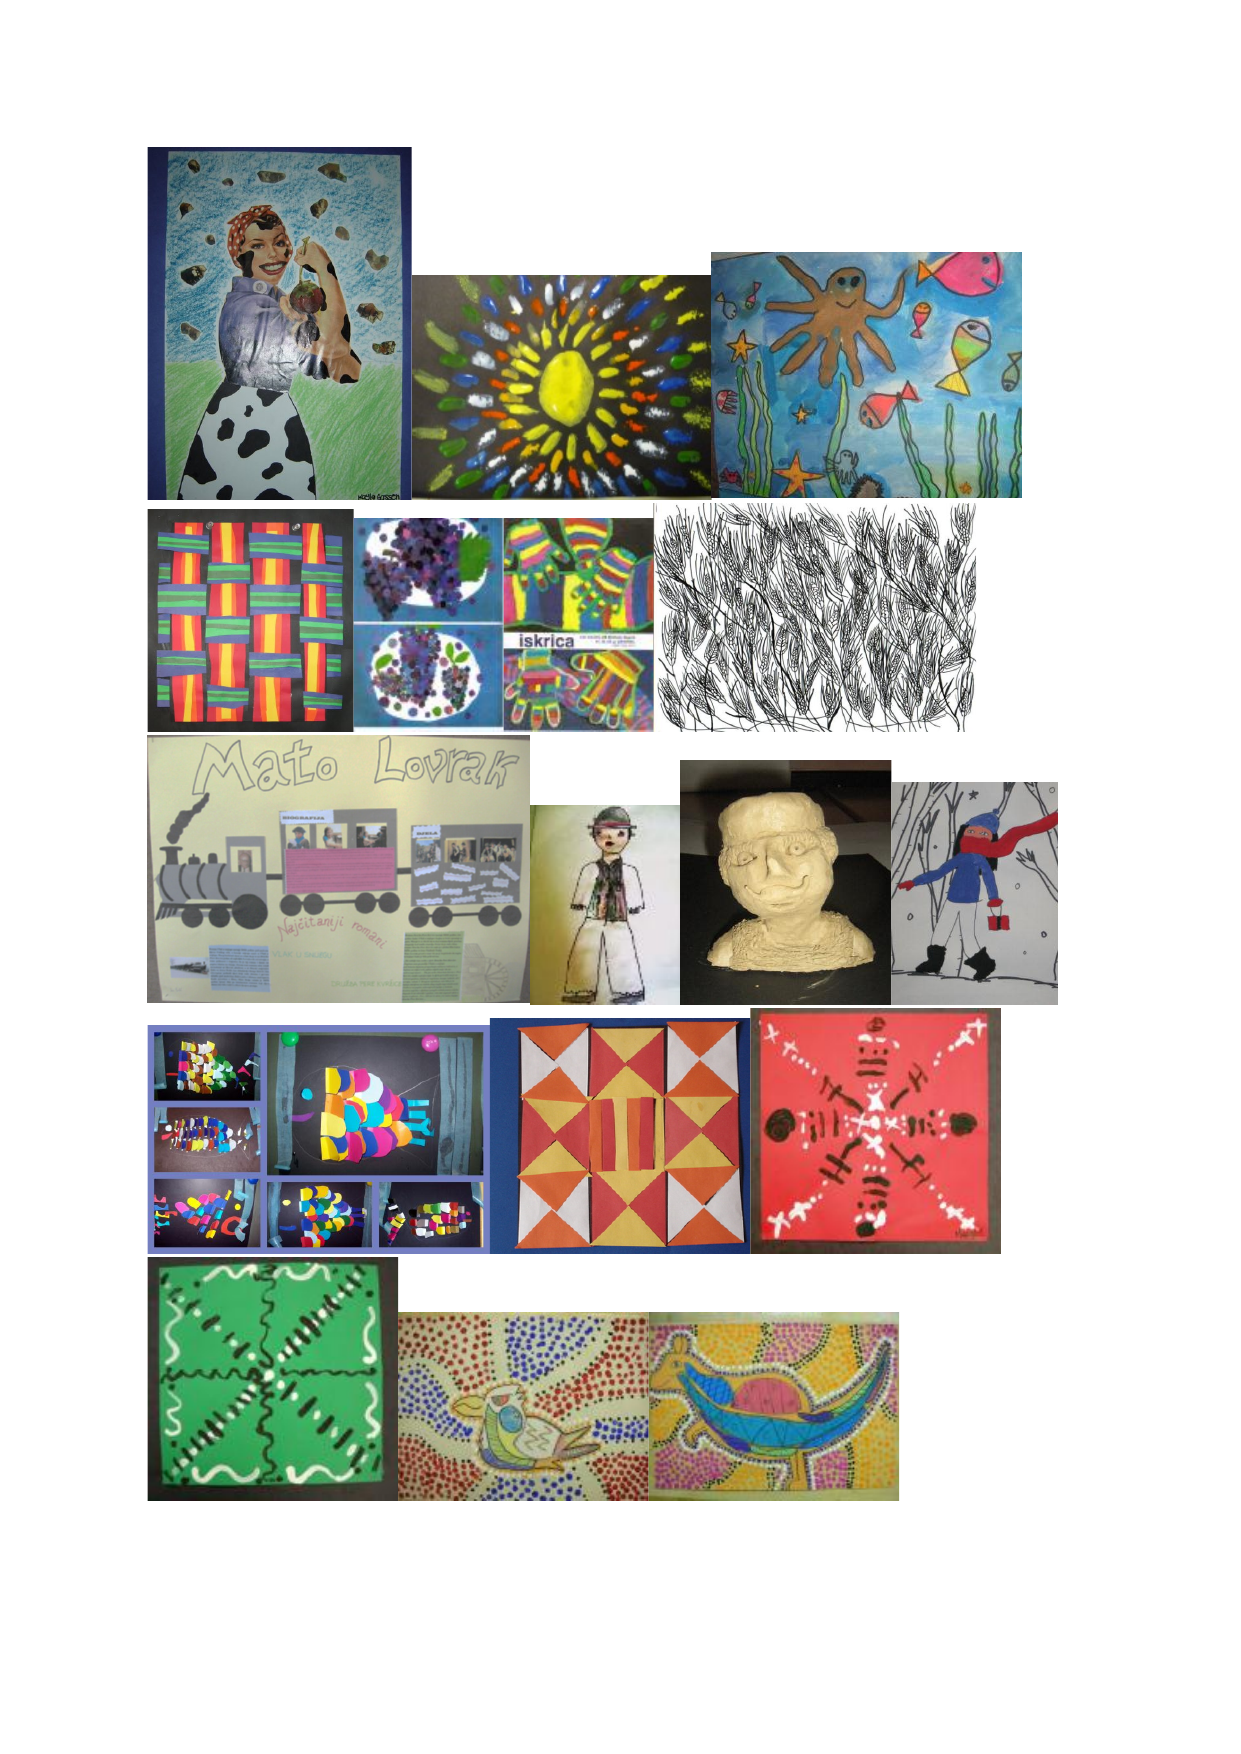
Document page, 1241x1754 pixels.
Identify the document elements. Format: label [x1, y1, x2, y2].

picture [147, 147, 1022, 500]
picture [147, 1257, 900, 1501]
picture [147, 1008, 1001, 1254]
picture [147, 735, 1058, 1005]
picture [147, 503, 977, 732]
